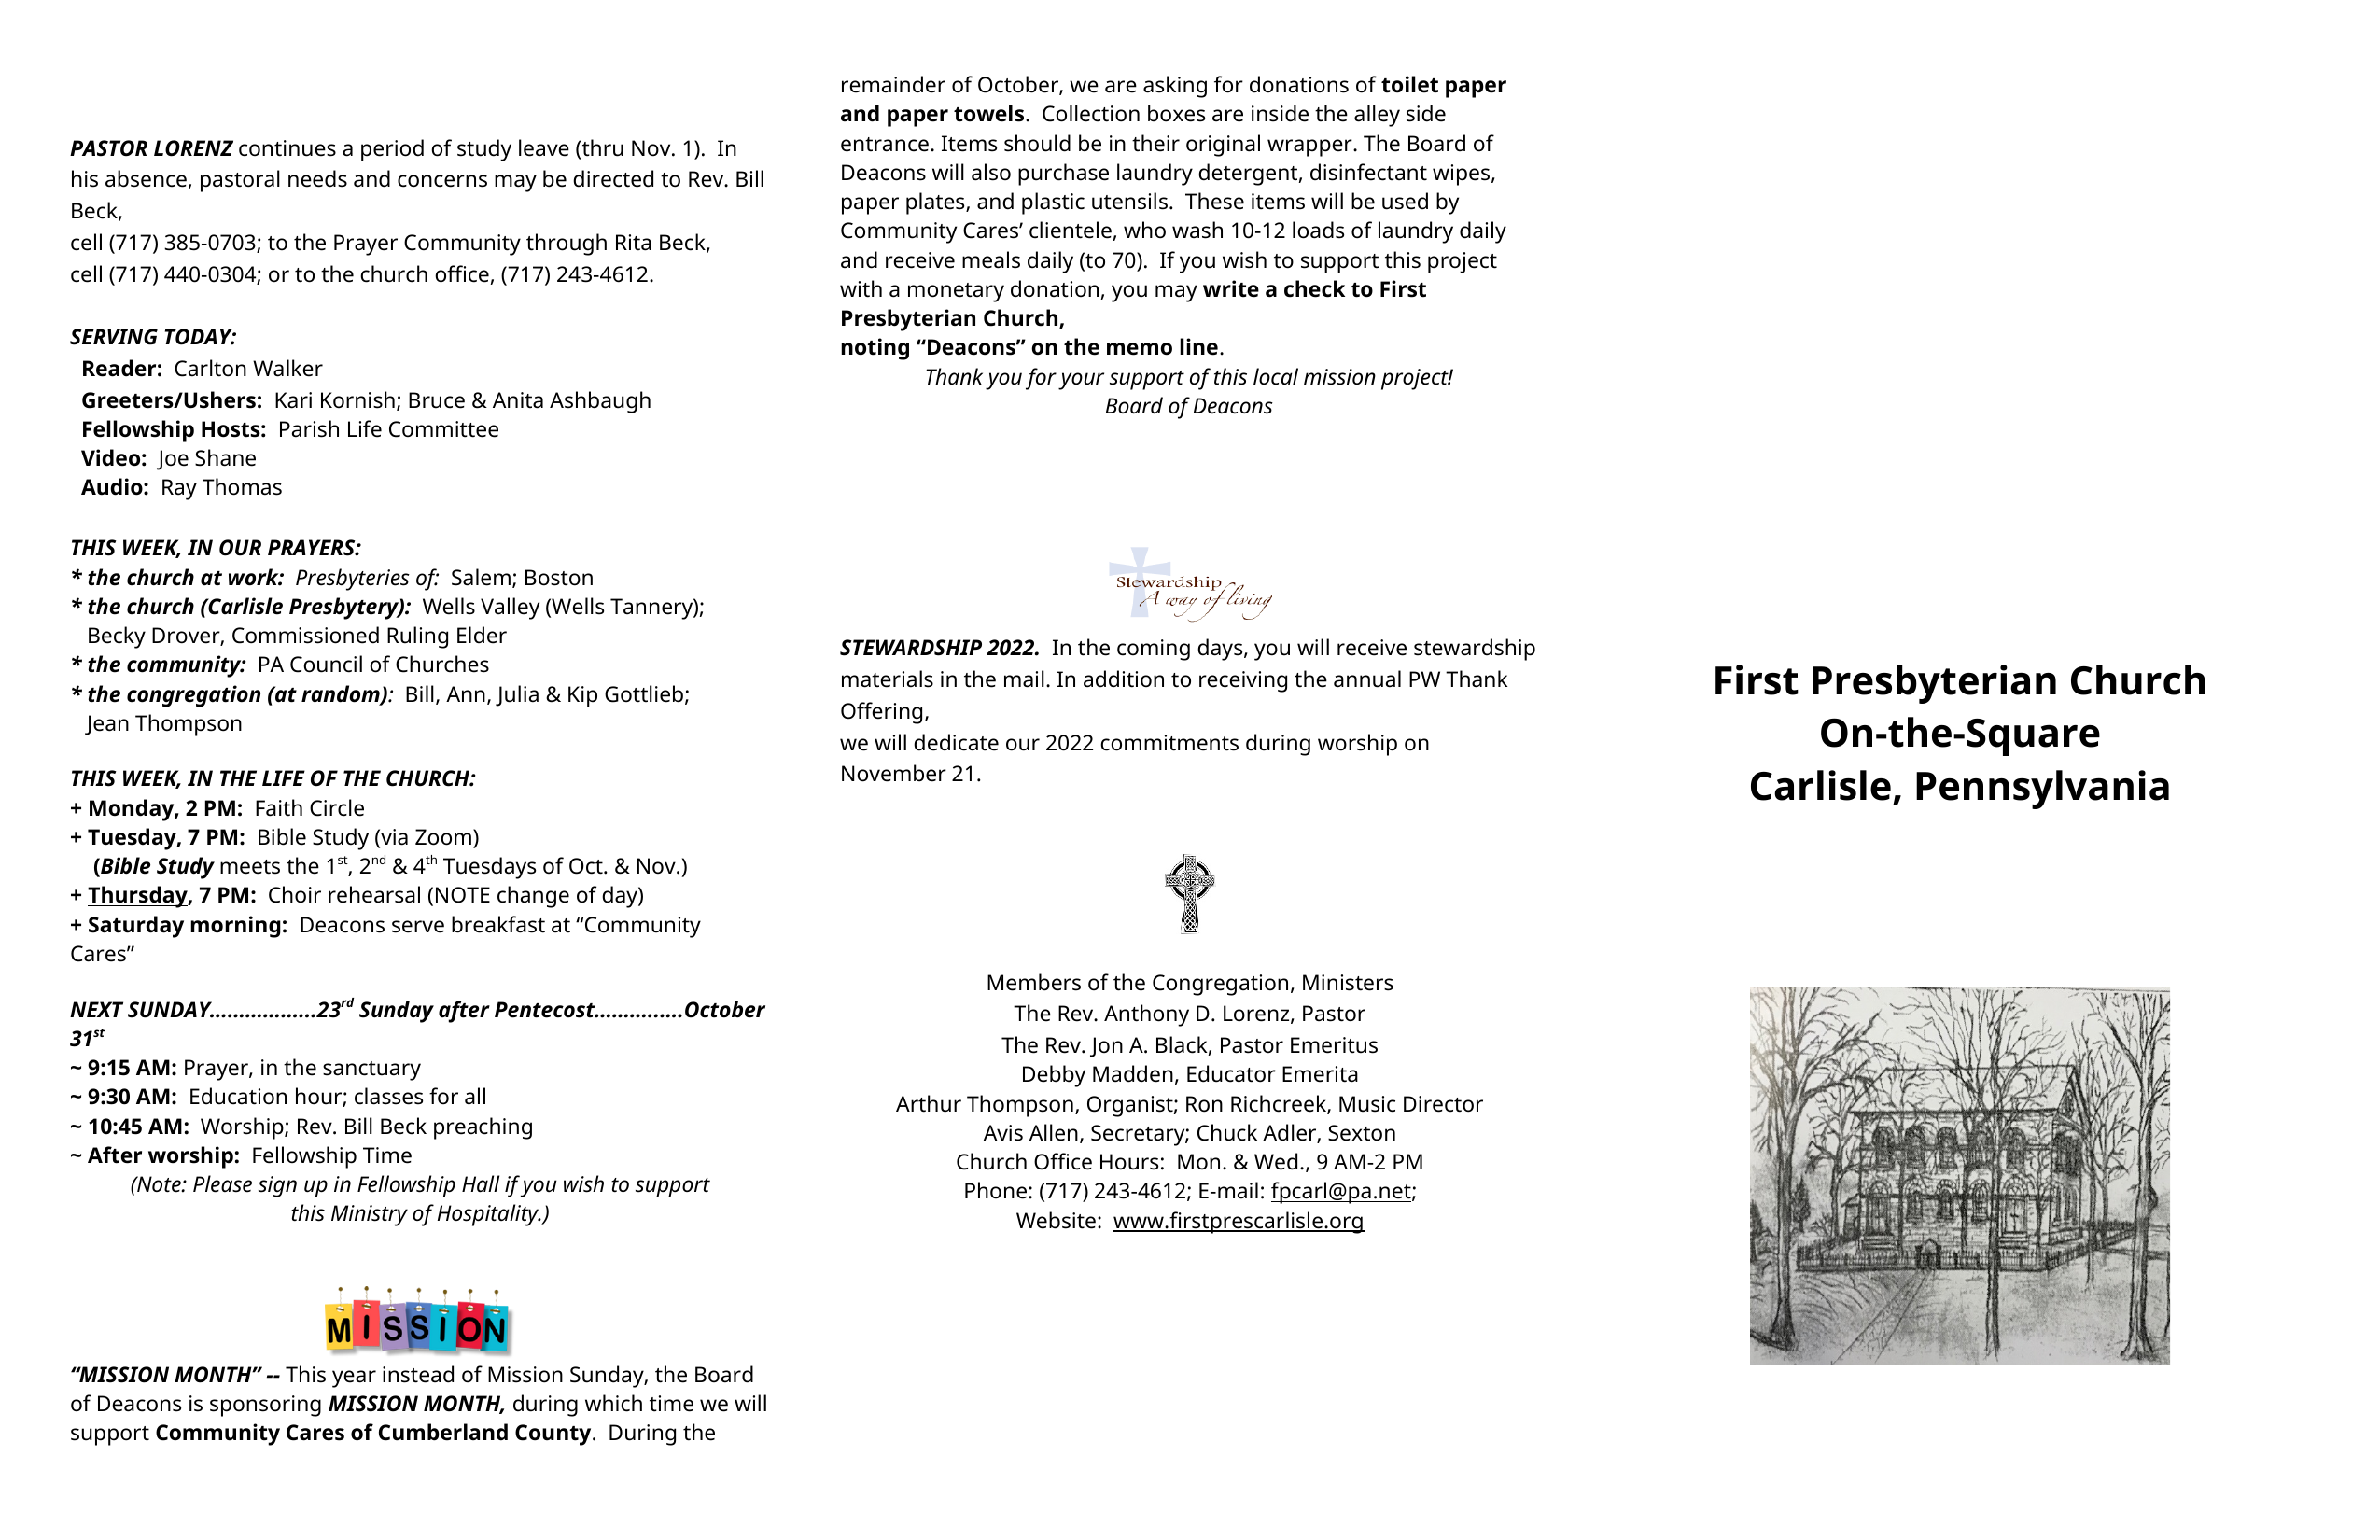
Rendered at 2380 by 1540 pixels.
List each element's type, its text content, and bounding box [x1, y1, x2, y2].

text THIS WEEK, IN OUR PRAYERS: [70, 533, 770, 562]
picture [325, 1286, 516, 1360]
text Members of the Congregation, Ministers [840, 968, 1540, 997]
text PASTOR LORENZ continues a period of study leave (thru Nov. 1). In his absence, pastoral needs and concerns may be directed to Rev. Bill Beck, [70, 133, 770, 225]
text ~ After worship: Fellowship Time [70, 1141, 770, 1169]
text (Bible Study meets the 1st, 2nd & 4th Tuesdays of Oct. & Nov.) [88, 851, 770, 880]
text Carlisle, Pennsylvania [1610, 759, 2310, 812]
text SERVING TODAY: [70, 322, 770, 351]
text this Ministry of Hospitality.) [70, 1198, 770, 1228]
text Church Office Hours: Mon. & Wed., 9 AM-2 PM [840, 1147, 1540, 1176]
text * the congregation (at random): Bill, Ann, Julia & Kip Gottlieb; [70, 679, 770, 708]
text Audio: Ray Thomas [70, 472, 770, 501]
picture [1087, 537, 1294, 632]
text NEXT SUNDAY……………...23rd Sunday after Pentecost………..….October 31st [70, 995, 770, 1053]
text * the community: PA Council of Churches [70, 650, 770, 679]
text Avis Allen, Secretary; Chuck Adler, Sexton [840, 1118, 1540, 1147]
text cell (717) 385-0703; to the Prayer Community through Rita Beck, [70, 228, 770, 257]
text cell (717) 440-0304; or to the church office, (717) 243-4612. [70, 259, 770, 288]
text noting “Deacons” on the memo line. [840, 332, 1540, 361]
text Board of Deacons [840, 391, 1540, 420]
text + Tuesday, 7 PM: Bible Study (via Zoom) [70, 822, 770, 851]
text ~ 9:15 AM: Prayer, in the sanctuary [70, 1053, 770, 1082]
text ~ 10:45 AM: Worship; Rev. Bill Beck preaching [70, 1112, 770, 1141]
text we will dedicate our 2022 commitments during worship on November 21. [840, 728, 1540, 789]
text Greeters/Ushers: Kari Kornish; Bruce & Anita Ashbaugh [70, 385, 770, 414]
text Reader: Carlton Walker [70, 354, 770, 383]
text On-the-Square [1610, 706, 2310, 759]
text “MISSION MONTH” -- This year instead of Mission Sunday, the Board of Deacons is sponsoring MISSION MONTH, during which time we will support Community Cares of Cumberland County. During the remainder of October, we are asking for donations of toilet paper and paper towels. Collection boxes are inside the alley side entrance. Items should be in their original wrapper. The Board of Deacons will also purchase laundry detergent, disinfectant wipes, paper plates, and plastic utensils. These items will be used by Community Cares’ clientele, who wash 10-12 loads of laundry daily and receive meals daily (to 70). If you wish to support this project with a monetary donation, you may write a check to First Presbyterian Church, [70, 1359, 770, 1447]
text + Thursday, 7 PM: Choir rehearsal (NOTE change of day) [70, 880, 770, 910]
text * the church at work: Presbyteries of: Salem; Boston [70, 562, 770, 592]
text + Saturday morning: Deacons serve breakfast at “Community Cares” [70, 910, 770, 968]
text Website: www.firstprescarlisle.org [840, 1206, 1540, 1235]
text Debby Madden, Educator Emerita [840, 1059, 1540, 1089]
text Becky Drover, Commissioned Ruling Elder [70, 621, 770, 650]
text Video: Joe Shane [70, 443, 770, 472]
text Phone: (717) 243-4612; E-mail: fpcarl@pa.net; [840, 1176, 1540, 1206]
text Jean Thompson [70, 708, 770, 737]
text * the church (Carlisle Presbytery): Wells Valley (Wells Tannery); [70, 592, 770, 621]
text STEWARDSHIP 2022. In the coming days, you will receive stewardship materials in the mail. In addition to receiving the annual PW Thank Offering, [840, 633, 1540, 725]
text Arthur Thompson, Organist; Ron Richcreek, Music Director [840, 1089, 1540, 1118]
picture [1750, 987, 2170, 1365]
text The Rev. Jon A. Black, Pastor Emeritus [840, 1030, 1540, 1059]
text The Rev. Anthony D. Lorenz, Pastor [840, 999, 1540, 1029]
text (Note: Please sign up in Fellowship Hall if you wish to support [70, 1169, 770, 1198]
text THIS WEEK, IN THE LIFE OF THE CHURCH: [70, 763, 770, 793]
text ~ 9:30 AM: Education hour; classes for all [70, 1082, 770, 1112]
picture [1161, 853, 1219, 934]
text + Monday, 2 PM: Faith Circle [70, 793, 770, 822]
text Thank you for your support of this local mission project! [840, 361, 1540, 391]
text First Presbyterian Church [1610, 652, 2310, 706]
text “MISSION MONTH” -- This year instead of Mission Sunday, the Board of Deacons is sponsoring MISSION MONTH, during which time we will support Community Cares of Cumberland County. During the remainder of October, we are asking for donations of toilet paper and paper towels. Collection boxes are inside the alley side entrance. Items should be in their original wrapper. The Board of Deacons will also purchase laundry detergent, disinfectant wipes, paper plates, and plastic utensils. These items will be used by Community Cares’ clientele, who wash 10-12 loads of laundry daily and receive meals daily (to 70). If you wish to support this project with a monetary donation, you may write a check to First Presbyterian Church, [840, 70, 1540, 332]
text Fellowship Hosts: Parish Life Committee [70, 414, 770, 443]
